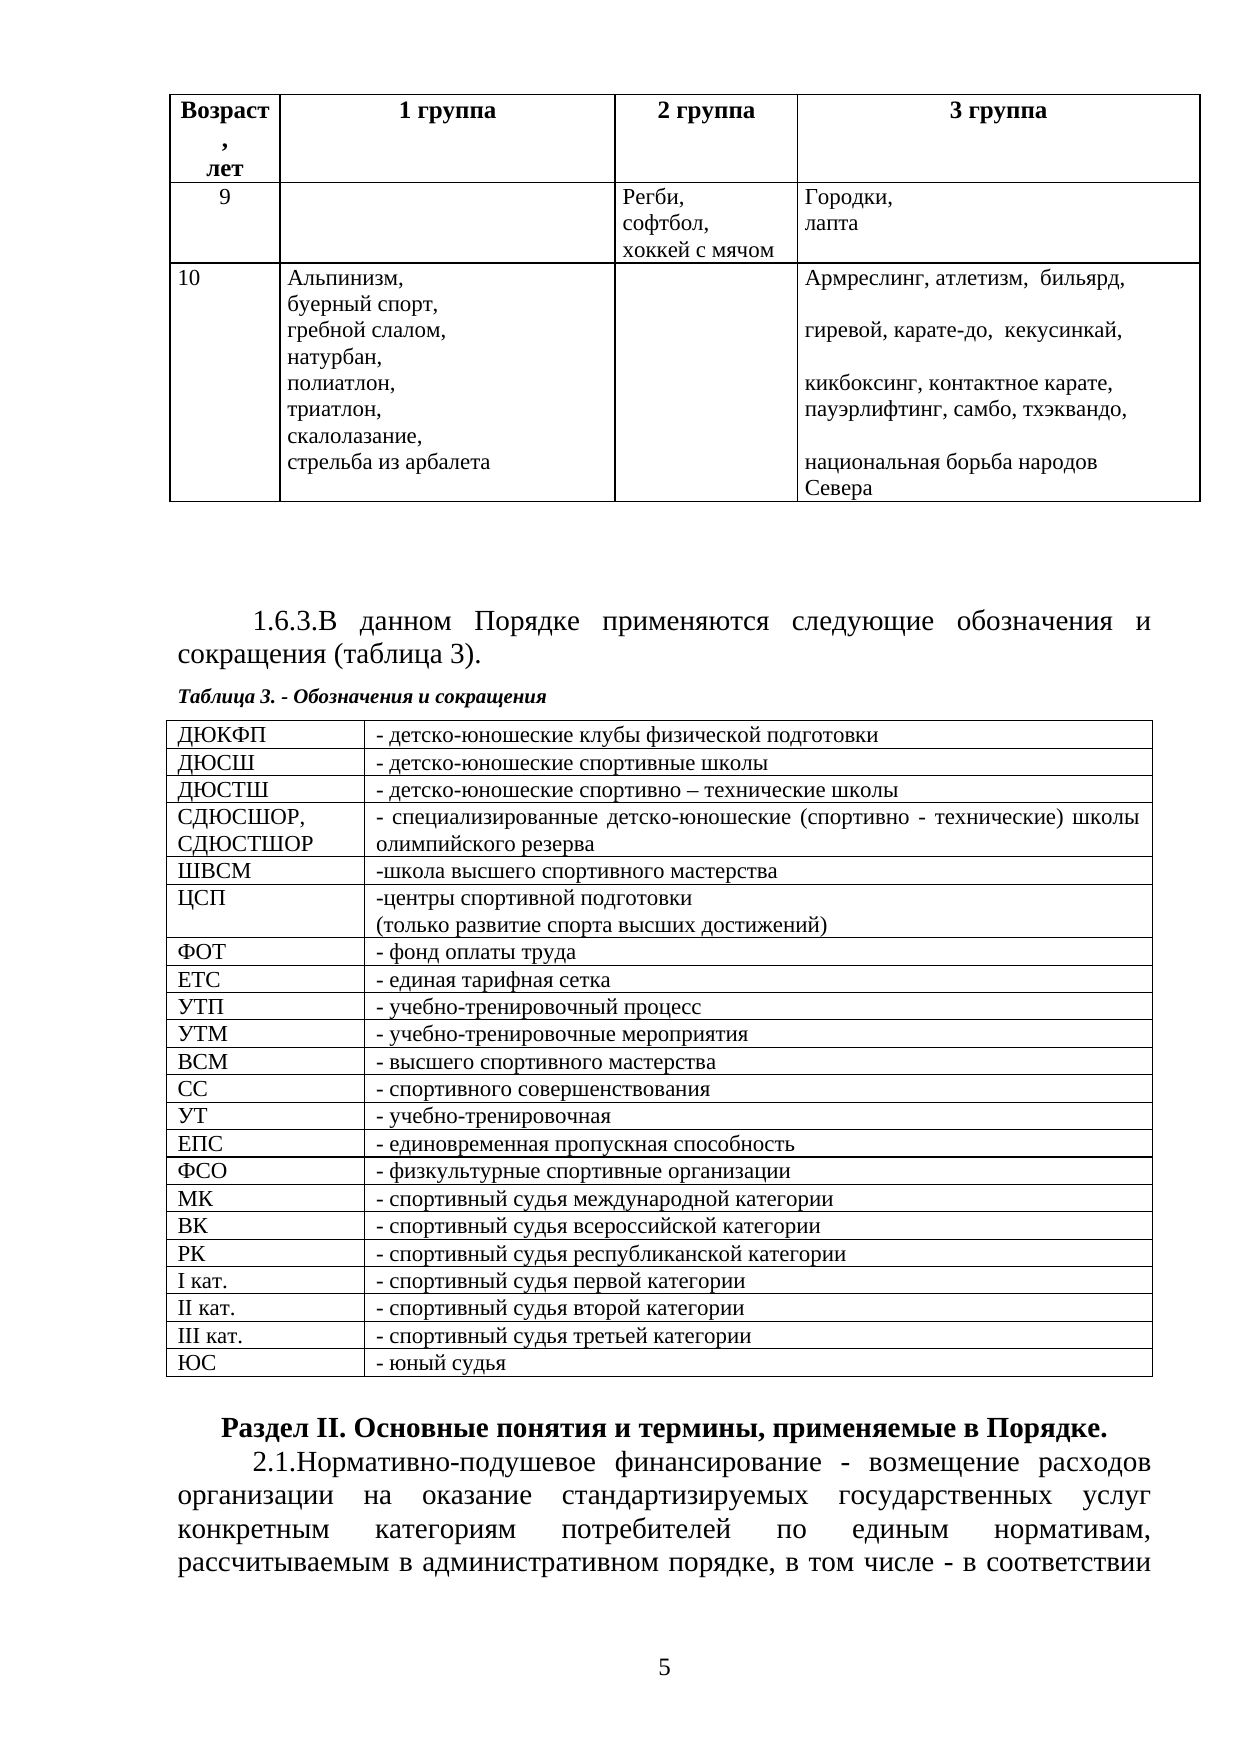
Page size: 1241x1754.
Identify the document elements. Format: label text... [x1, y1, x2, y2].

table_header Возраст, лет [171, 95, 279, 181]
table_cell III кат. [167, 1322, 364, 1348]
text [177, 1444, 1152, 1578]
table_cell - учебно-тренировочный процесс [365, 993, 1152, 1019]
table_cell УТМ [167, 1020, 364, 1047]
table_cell [281, 183, 614, 262]
table_cell - детско-юношеские спортивно – технические школы [365, 776, 1152, 802]
table_cell ДЮСТШ [167, 776, 364, 802]
table_cell - высшего спортивного мастерства [365, 1048, 1152, 1074]
table_header ДЮКФП [167, 721, 364, 747]
table_cell Регби, софтбол, хоккей с мячом [616, 183, 797, 262]
table_cell -центры спортивной подготовки (только развитие спорта высших достижений) [365, 885, 1152, 937]
table_cell Армреслинг, атлетизм, бильярд, гиревой, карате-до, кекусинкай, кикбоксинг, контактное карате, пауэрлифтинг, самбо, тхэквандо, национальная борьба народов Севера [798, 264, 1199, 501]
table_cell ФОТ [167, 938, 364, 964]
table_cell Альпинизм, буерный спорт, гребной слалом, натурбан, полиатлон, триатлон, скалолазание, стрельба из арбалета [281, 264, 614, 501]
table_cell ЮС [167, 1349, 364, 1376]
table_header 2 группа [616, 95, 797, 181]
table_cell СДЮСШОР, СДЮСТШОР [167, 803, 364, 856]
text 1.6.3.В данном Порядке применяются следующие обозначения и сокращения (таблица 3). [177, 603, 1152, 670]
table_cell - специализированные детско-юношеские (спортивно - технические) школы олимпийского резерва [365, 803, 1152, 856]
table_cell [616, 264, 797, 501]
table_cell СС [167, 1075, 364, 1102]
table_cell - фонд оплаты труда [365, 938, 1152, 964]
table_cell РК [167, 1240, 364, 1266]
table_cell УТ [167, 1103, 364, 1129]
table_cell ЦСП [167, 885, 364, 937]
table_cell ШВСМ [167, 857, 364, 883]
table_cell ВСМ [167, 1048, 364, 1074]
table_header 3 группа [798, 95, 1199, 181]
table_cell - спортивный судья международной категории [365, 1185, 1152, 1211]
table_cell ФCО [167, 1158, 364, 1184]
table_cell УТП [167, 993, 364, 1019]
table_cell МК [167, 1185, 364, 1211]
table_cell - юный судья [365, 1349, 1152, 1376]
table_cell Городки, лапта [798, 183, 1199, 262]
table_cell - спортивный судья всероссийской категории [365, 1212, 1152, 1238]
table_cell ЕТС [167, 966, 364, 992]
table_cell ВК [167, 1212, 364, 1238]
table_cell - учебно-тренировочная [365, 1103, 1152, 1129]
table_header 1 группа [281, 95, 614, 181]
table_cell ДЮСШ [167, 749, 364, 775]
text Таблица 3. - Обозначения и сокращения [177, 683, 1152, 708]
table_cell - единовременная пропускная способность [365, 1130, 1152, 1156]
table_cell - детско-юношеские спортивные школы [365, 749, 1152, 775]
table_cell II кат. [167, 1294, 364, 1321]
table_cell - спортивный судья первой категории [365, 1267, 1152, 1293]
table_cell -школа высшего спортивного мастерства [365, 857, 1152, 883]
table_cell - единая тарифная сетка [365, 966, 1152, 992]
table_cell 10 [171, 264, 279, 501]
subtitle Раздел II. Основные понятия и термины, применяемые в Порядке. [177, 1410, 1152, 1444]
table_cell 9 [171, 183, 279, 262]
table_cell - физкультурные спортивные организации [365, 1158, 1152, 1184]
table_header - детско-юношеские клубы физической подготовки [365, 721, 1152, 747]
table_cell - спортивный судья республиканской категории [365, 1240, 1152, 1266]
table_cell I кат. [167, 1267, 364, 1293]
table_cell ЕПС [167, 1130, 364, 1156]
table_cell - спортивного совершенствования [365, 1075, 1152, 1102]
table_cell - спортивный судья второй категории [365, 1294, 1152, 1321]
table_cell - учебно-тренировочные мероприятия [365, 1020, 1152, 1047]
table_cell - спортивный судья третьей категории [365, 1322, 1152, 1348]
